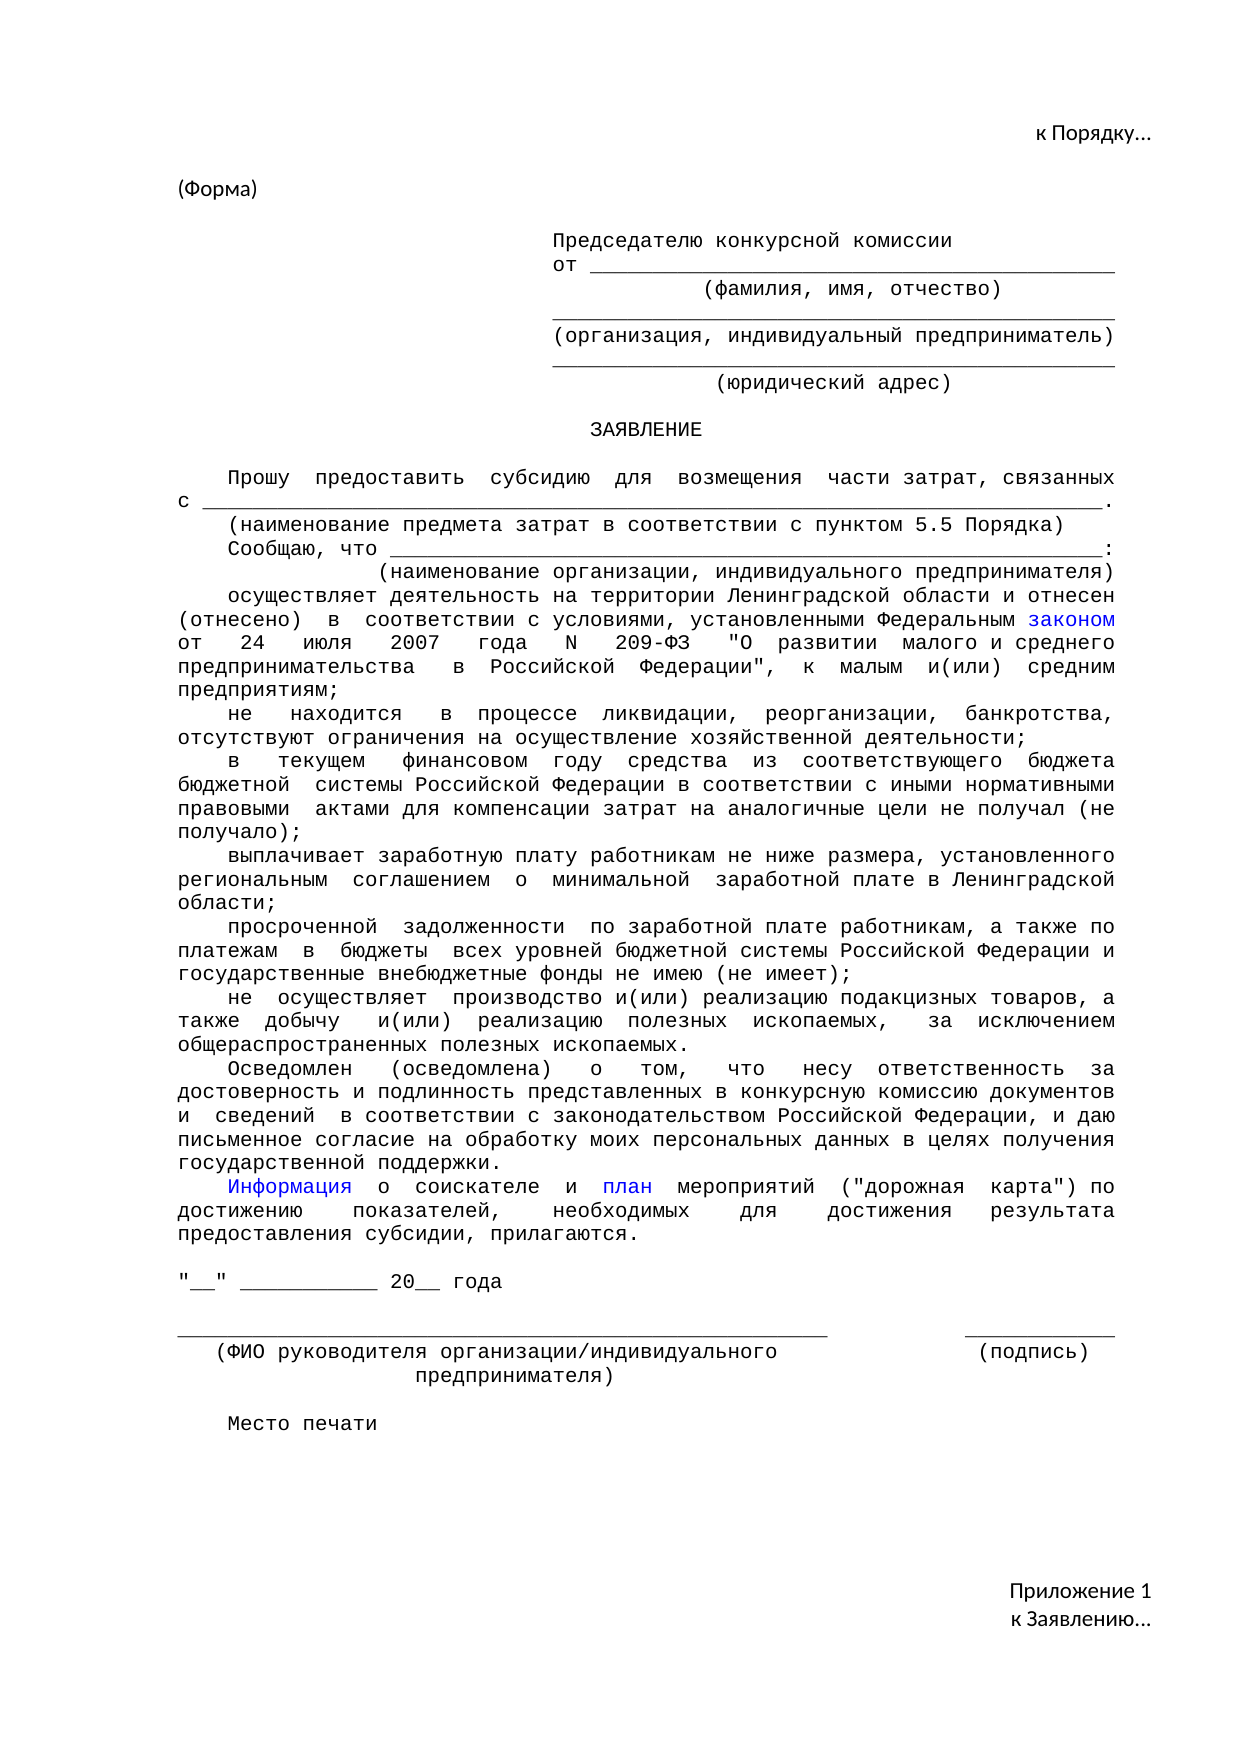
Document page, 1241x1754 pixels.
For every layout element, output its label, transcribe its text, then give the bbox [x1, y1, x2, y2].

text и сведений в соответствии с законодательством Российской Федерации, и даю [177, 1105, 1152, 1129]
text общераспространенных полезных ископаемых. [177, 1034, 1152, 1058]
text предоставления субсидии, прилагаются. [177, 1223, 1152, 1247]
text (наименование предмета затрат в соответствии с пунктом 5.5 Порядка) [177, 514, 1152, 538]
text (отнесено) в соответствии с условиями, установленными Федеральным законом [177, 608, 1152, 632]
text предпринимательства в Российской Федерации", к малым и(или) средним [177, 656, 1152, 679]
text предприятиям; [177, 679, 1152, 703]
text осуществляет деятельность на территории Ленинградской области и отнесен [177, 585, 1152, 608]
text правовыми актами для компенсации затрат на аналогичные цели не получал (не [177, 798, 1152, 821]
text Осведомлен (осведомлена) о том, что несу ответственность за [177, 1058, 1152, 1081]
text Информация о соискателе и план мероприятий ("дорожная карта") по [177, 1176, 1152, 1200]
text достоверность и подлинность представленных в конкурсную комиссию документов [177, 1081, 1152, 1105]
text просроченной задолженности по заработной плате работникам, а также по [177, 916, 1152, 939]
text отсутствуют ограничения на осуществление хозяйственной деятельности; [177, 727, 1152, 750]
text Сообщаю, что _________________________________________________________: [177, 538, 1152, 561]
text от 24 июля 2007 года N 209-ФЗ "О развитии малого и среднего [177, 632, 1152, 656]
text Место печати [177, 1412, 1152, 1436]
text получало); [177, 821, 1152, 845]
text государственные внебюджетные фонды не имею (не имеет); [177, 963, 1152, 987]
text ____________________________________________________ ____________ [177, 1318, 1152, 1342]
text Прошу предоставить субсидию для возмещения части затрат, связанных [177, 467, 1152, 490]
text к Заявлению... [177, 1604, 1152, 1632]
text (юридический адрес) [177, 372, 1152, 396]
text в текущем финансовом году средства из соответствующего бюджета [177, 750, 1152, 774]
text с ________________________________________________________________________. [177, 490, 1152, 514]
text Приложение 1 [177, 1576, 1152, 1604]
text региональным соглашением о минимальной заработной плате в Ленинградской [177, 869, 1152, 892]
text не осуществляет производство и(или) реализацию подакцизных товаров, а [177, 987, 1152, 1011]
text (организация, индивидуальный предприниматель) [177, 325, 1152, 348]
text Председателю конкурсной комиссии [177, 230, 1152, 254]
text письменное согласие на обработку моих персональных данных в целях получения [177, 1129, 1152, 1152]
text достижению показателей, необходимых для достижения результата [177, 1200, 1152, 1223]
text (наименование организации, индивидуального предпринимателя) [177, 561, 1152, 585]
text (Форма) [177, 174, 1152, 202]
text выплачивает заработную плату работникам не ниже размера, установленного [177, 845, 1152, 869]
text к Порядку... [177, 118, 1152, 146]
text ЗАЯВЛЕНИЕ [177, 419, 1152, 443]
text не находится в процессе ликвидации, реорганизации, банкротства, [177, 703, 1152, 727]
text также добычу и(или) реализацию полезных ископаемых, за исключением [177, 1011, 1152, 1034]
text области; [177, 892, 1152, 916]
text (фамилия, имя, отчество) [177, 277, 1152, 301]
text _____________________________________________ [177, 348, 1152, 372]
text предпринимателя) [177, 1365, 1152, 1389]
text от __________________________________________ [177, 254, 1152, 277]
text "__" ___________ 20__ года [177, 1271, 1152, 1294]
text государственной поддержки. [177, 1152, 1152, 1176]
text платежам в бюджеты всех уровней бюджетной системы Российской Федерации и [177, 939, 1152, 963]
text бюджетной системы Российской Федерации в соответствии с иными нормативными [177, 774, 1152, 798]
text (ФИО руководителя организации/индивидуального (подпись) [177, 1342, 1152, 1365]
text _____________________________________________ [177, 301, 1152, 325]
